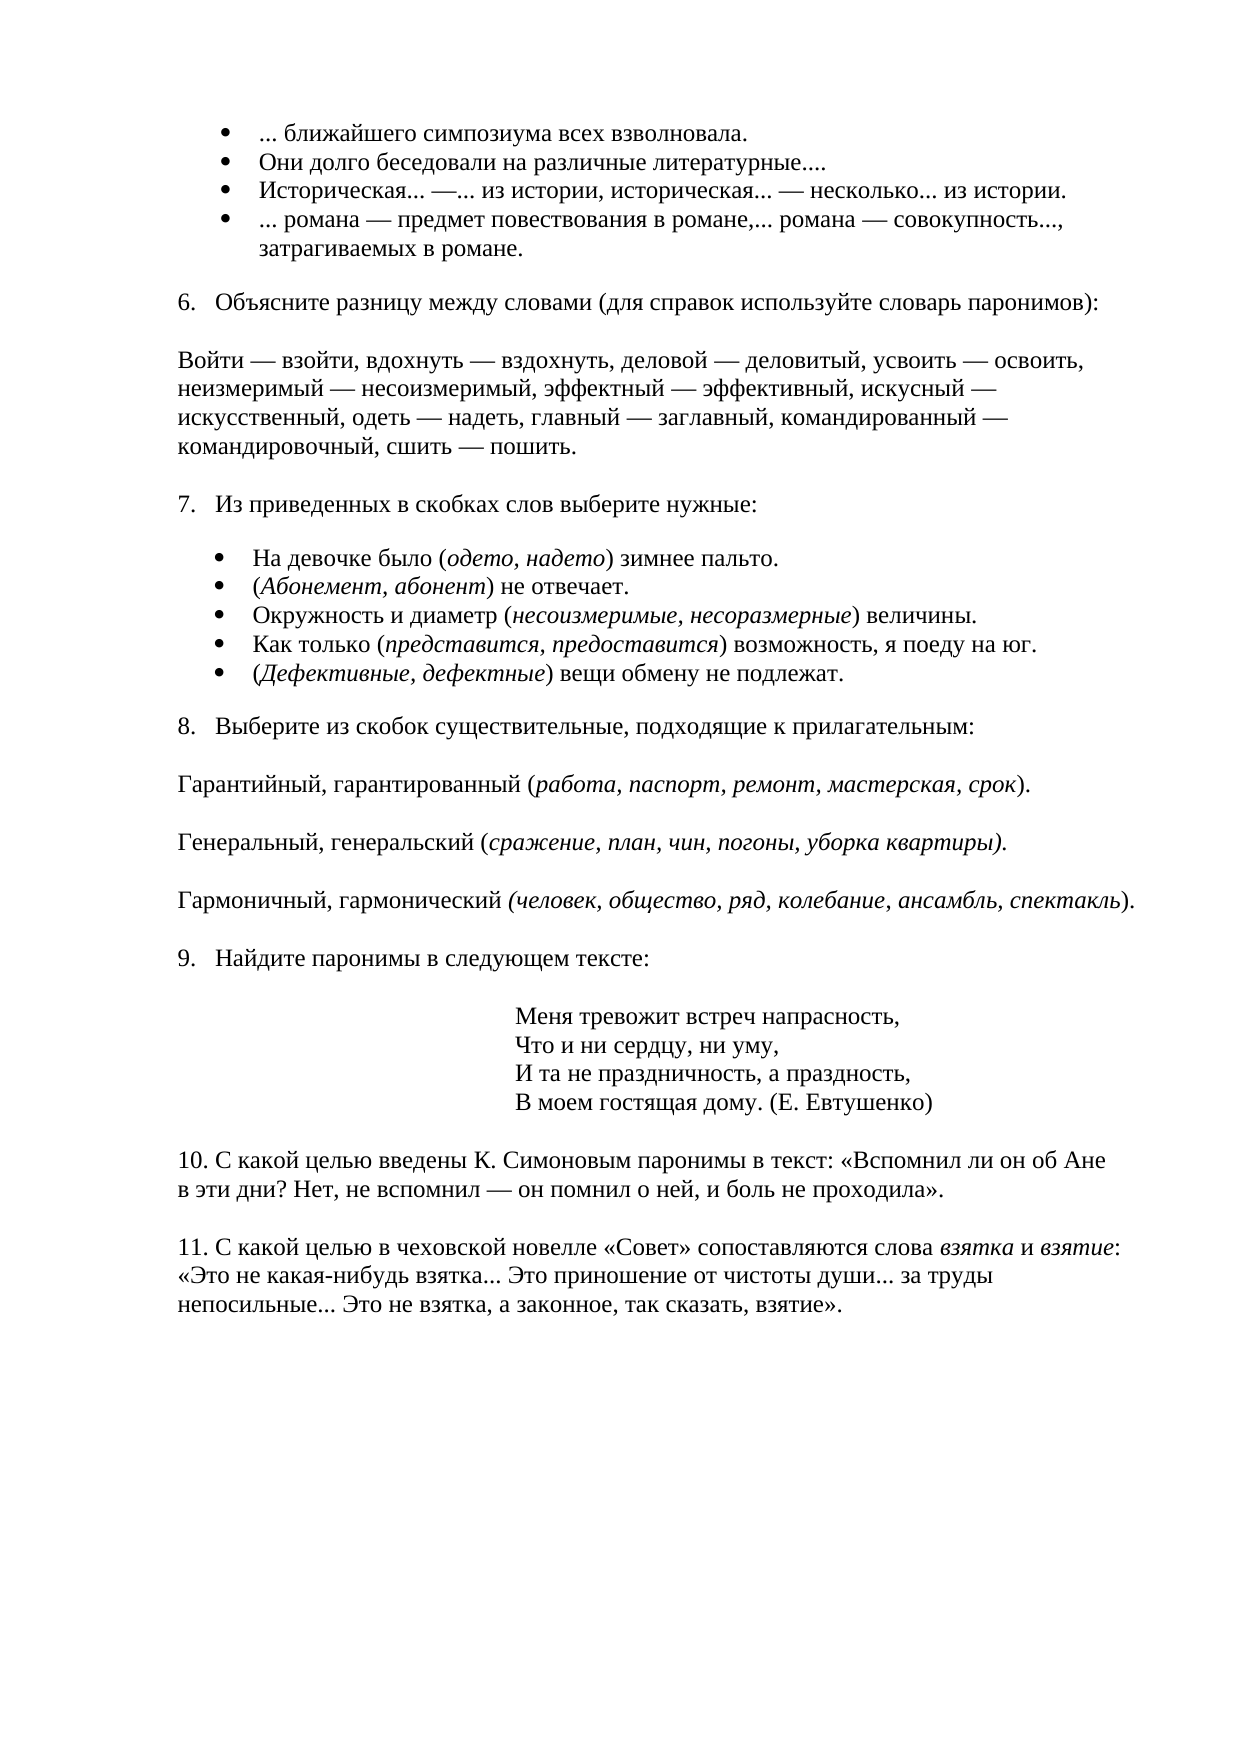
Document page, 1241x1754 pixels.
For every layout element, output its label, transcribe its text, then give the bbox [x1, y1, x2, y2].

list Найдите паронимы в следующем тексте: [177, 943, 1152, 972]
text Гарантийный, гарантированный (работа, паспорт, ремонт, мастерская, срок). [177, 769, 1152, 798]
list На девочке было (одето, надето) зимнее пальто. [215, 543, 1152, 571]
text Генеральный, генеральский (сражение, план, чин, погоны, уборка квартиры). [177, 827, 1152, 856]
list Историческая... —... из истории, историческая... — несколько... из истории. [221, 176, 1152, 204]
list Объясните разницу между словами (для справок используйте словарь паронимов): [177, 287, 1152, 316]
text 10. С какой целью введены К. Симоновым паронимы в текст: «Вспомнил ли он об Ане в эти дни? Нет, не вспомнил — он помнил о ней, и боль не проходила». [177, 1145, 1152, 1203]
list Как только (представится, предоставится) возможность, я поеду на юг. [215, 629, 1152, 658]
text Войти — взойти, вдохнуть — вздохнуть, деловой — деловитый, усвоить — освоить, неизмеримый — несоизмеримый, эффектный — эффективный, искусный — искусственный, одеть — надеть, главный — заглавный, командированный — командировочный, сшить — пошить. [177, 345, 1152, 460]
list (Абонемент, абонент) не отвечает. [215, 571, 1152, 600]
list Из приведенных в скобках слов выберите нужные: [177, 489, 1152, 518]
text Гармоничный, гармонический (человек, общество, ряд, колебание, ансамбль, спектакль). [177, 885, 1152, 914]
text 11. С какой целью в чеховской новелле «Совет» сопоставляются слова взятка и взятие: «Это не какая-нибудь взятка... Это приношение от чистоты души... за труды непосильные... Это не взятка, а законное, так сказать, взятие». [177, 1232, 1152, 1318]
list Они долго беседовали на различные литературные.... [221, 147, 1152, 176]
list ... романа — предмет повествования в романе,... романа — совокупность..., затрагиваемых в романе. [221, 204, 1152, 262]
list (Дефективные, дефектные) вещи обмену не подлежат. [215, 658, 1152, 686]
list ... ближайшего симпозиума всех взволновала. [221, 118, 1152, 147]
text Меня тревожит встреч напрасность, Что и ни сердцу, ни уму, И та не праздничность, а праздность, В моем гостящая дому. (Е. Евтушенко) [515, 1001, 1152, 1116]
list Окружность и диаметр (несоизмеримые, несоразмерные) величины. [215, 600, 1152, 629]
list Выберите из скобок существительные, подходящие к прилагательным: [177, 711, 1152, 740]
